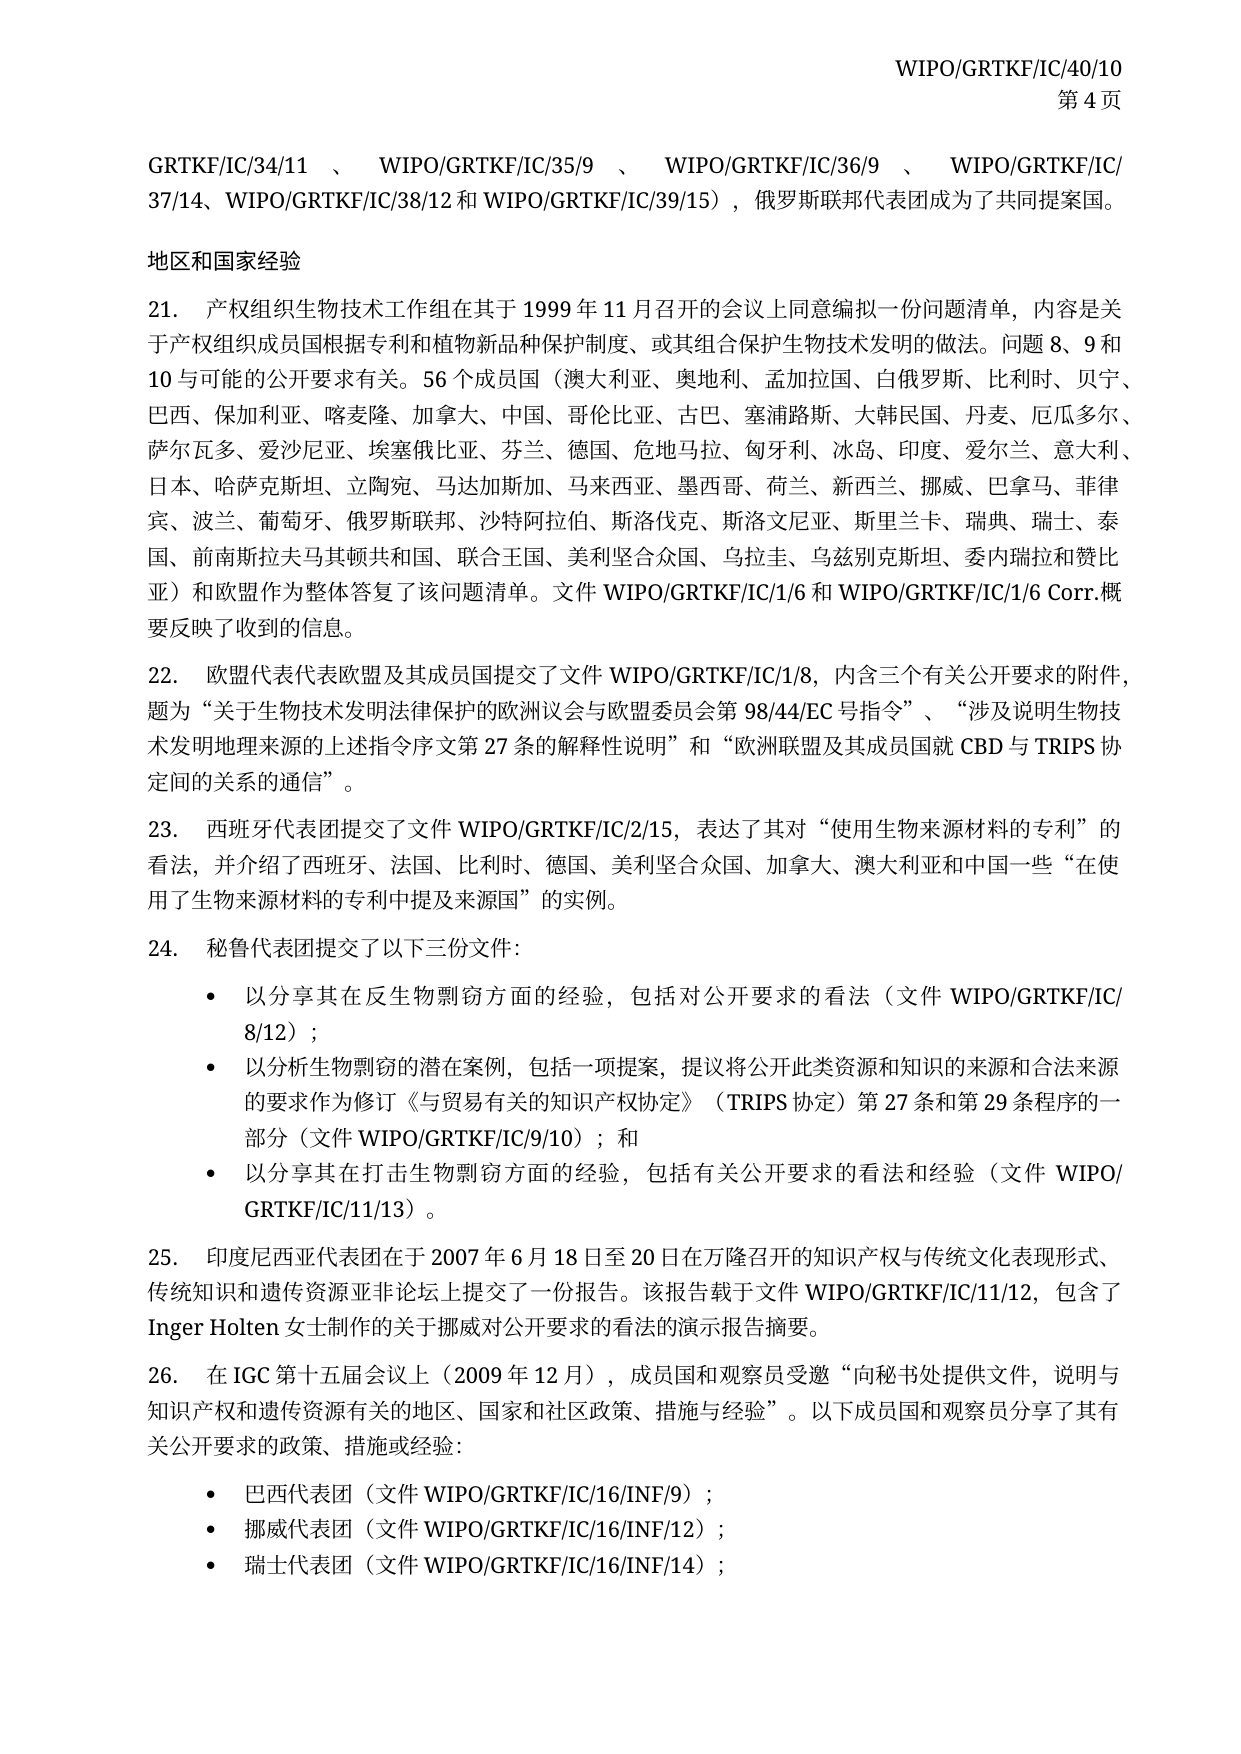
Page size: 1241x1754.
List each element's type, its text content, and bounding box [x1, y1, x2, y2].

text . 印度尼西亚代表团在于2007年6月18日至20日在万隆召开的知识产权与传统文化表现形式、传统知识和遗传资源亚非论坛上提交了一份报告。该报告载于文件WIPO/GRTKF/IC/11/12，包含了Inger Holten女士制作的关于挪威对公开要求的看法的演示报告摘要。 [148, 1236, 1122, 1342]
text 地区和国家经验 [148, 240, 1122, 276]
text . 在IGC第十五届会议上（2009年12月），成员国和观察员受邀“向秘书处提供文件，说明与知识产权和遗传资源有关的地区、国家和社区政策、措施与经验”。以下成员国和观察员分享了其有关公开要求的政策、措施或经验： [148, 1355, 1122, 1461]
list 瑞士代表团（文件WIPO/GRTKF/IC/16/INF/14）； [207, 1544, 1122, 1580]
list 以分析生物剽窃的潜在案例，包括一项提案，提议将公开此类资源和知识的来源和合法来源的要求作为修订《与贸易有关的知识产权协定》（TRIPS协定）第27条和第29条程序的一部分（文件WIPO/GRTKF/IC/9/10）；和 [207, 1046, 1122, 1153]
text . 产权组织生物技术工作组在其于1999年11月召开的会议上同意编拟一份问题清单，内容是关于产权组织成员国根据专利和植物新品种保护制度、或其组合保护生物技术发明的做法。问题8、9和10与可能的公开要求有关。56个成员国（澳大利亚、奥地利、孟加拉国、白俄罗斯、比利时、贝宁、巴西、保加利亚、喀麦隆、加拿大、中国、哥伦比亚、古巴、塞浦路斯、大韩民国、丹麦、厄瓜多尔、萨尔瓦多、爱沙尼亚、埃塞俄比亚、芬兰、德国、危地马拉、匈牙利、冰岛、印度、爱尔兰、意大利、日本、哈萨克斯坦、立陶宛、马达加斯加、马来西亚、墨西哥、荷兰、新西兰、挪威、巴拿马、菲律宾、波兰、葡萄牙、俄罗斯联邦、沙特阿拉伯、斯洛伐克、斯洛文尼亚、斯里兰卡、瑞典、瑞士、泰国、前南斯拉夫马其顿共和国、联合王国、美利坚合众国、乌拉圭、乌兹别克斯坦、委内瑞拉和赞比亚）和欧盟作为整体答复了该问题清单。文件WIPO/GRTKF/IC/1/6和WIPO/GRTKF/IC/1/6 Corr.概要反映了收到的信息。 [148, 288, 1122, 642]
text . 秘鲁代表团提交了以下三份文件： [148, 928, 1122, 963]
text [148, 144, 1122, 215]
list 以分享其在反生物剽窃方面的经验，包括对公开要求的看法（文件WIPO/GRTKF/IC/8/12）； [207, 976, 1122, 1046]
list 巴西代表团（文件WIPO/GRTKF/IC/16/INF/9）； [207, 1473, 1122, 1509]
text . 西班牙代表团提交了文件WIPO/GRTKF/IC/2/15，表达了其对“使用生物来源材料的专利”的看法，并介绍了西班牙、法国、比利时、德国、美利坚合众国、加拿大、澳大利亚和中国一些“在使用了生物来源材料的专利中提及来源国”的实例。 [148, 809, 1122, 915]
text . 欧盟代表代表欧盟及其成员国提交了文件WIPO/GRTKF/IC/1/8，内含三个有关公开要求的附件，题为“关于生物技术发明法律保护的欧洲议会与欧盟委员会第98/44/EC号指令”、“涉及说明生物技术发明地理来源的上述指令序文第27条的解释性说明”和“欧洲联盟及其成员国就CBD与TRIPS协定间的关系的通信”。 [148, 655, 1122, 796]
list 以分享其在打击生物剽窃方面的经验，包括有关公开要求的看法和经验（文件WIPO/GRTKF/IC/11/13）。 [207, 1153, 1122, 1223]
list 挪威代表团（文件WIPO/GRTKF/IC/16/INF/12）； [207, 1509, 1122, 1544]
